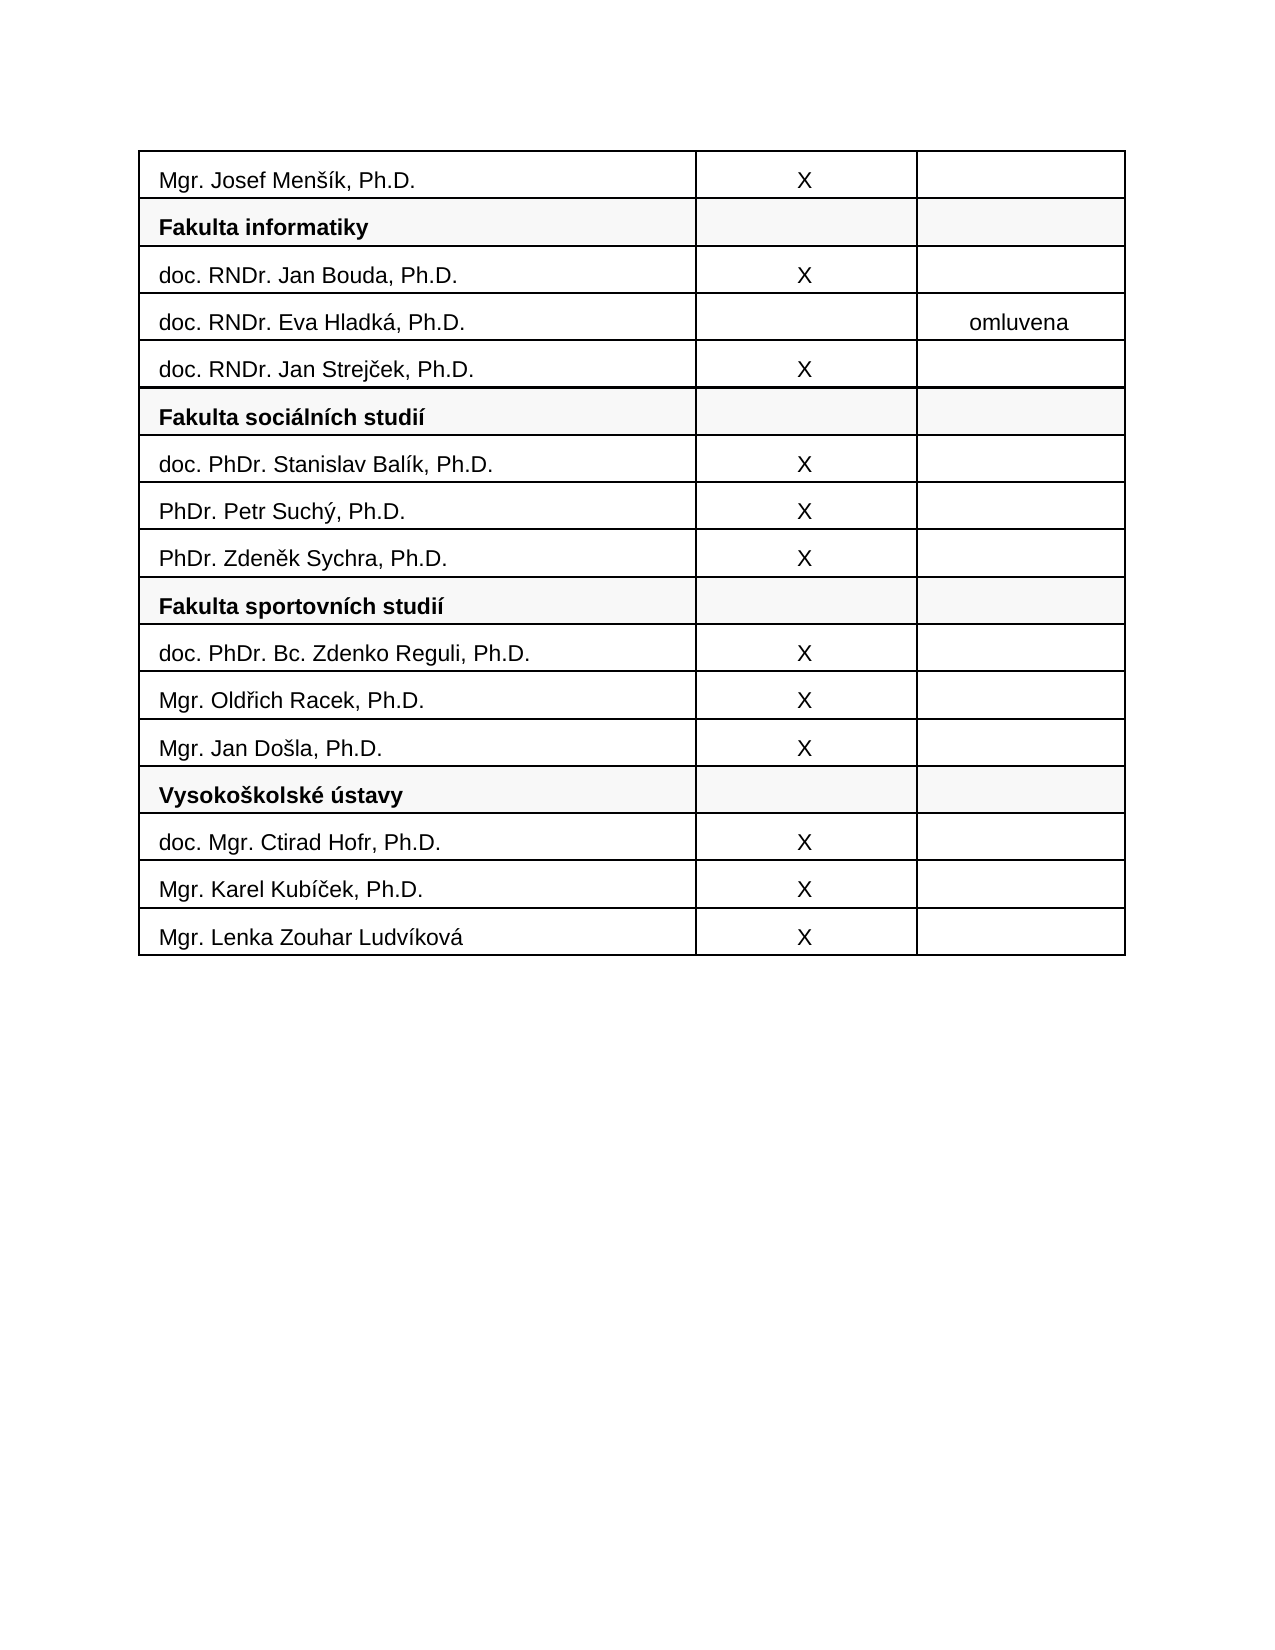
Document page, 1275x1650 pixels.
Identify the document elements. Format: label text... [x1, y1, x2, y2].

table_cell X [697, 672, 916, 717]
table_cell [697, 294, 916, 339]
table_cell [918, 814, 1124, 859]
table_cell [918, 341, 1124, 386]
table_cell [918, 767, 1124, 812]
table_cell [918, 861, 1124, 907]
table_cell X [697, 152, 916, 197]
table_cell [697, 389, 916, 434]
table_cell X [697, 861, 916, 907]
table_cell doc. PhDr. Bc. Zdenko Reguli, Ph.D. [140, 625, 695, 670]
table_cell [918, 483, 1124, 528]
table_cell X [697, 625, 916, 670]
table_cell [918, 199, 1124, 244]
table_cell [918, 152, 1124, 197]
table_cell [918, 578, 1124, 623]
table_cell doc. Mgr. Ctirad Hofr, Ph.D. [140, 814, 695, 859]
table_cell doc. RNDr. Jan Strejček, Ph.D. [140, 341, 695, 386]
table_cell Mgr. Lenka Zouhar Ludvíková [140, 909, 695, 954]
table_cell X [697, 720, 916, 765]
table_cell omluvena [918, 294, 1124, 339]
table_cell [918, 720, 1124, 765]
table_cell PhDr. Zdeněk Sychra, Ph.D. [140, 530, 695, 576]
table_cell X [697, 909, 916, 954]
table_cell Fakulta informatiky [140, 199, 695, 244]
table_cell [918, 436, 1124, 481]
table_cell X [697, 436, 916, 481]
table_cell [697, 199, 916, 244]
table_cell X [697, 530, 916, 576]
table_cell doc. RNDr. Jan Bouda, Ph.D. [140, 247, 695, 292]
table_cell X [697, 341, 916, 386]
table_cell [918, 530, 1124, 576]
table_cell [918, 625, 1124, 670]
table_cell doc. PhDr. Stanislav Balík, Ph.D. [140, 436, 695, 481]
table_cell [918, 909, 1124, 954]
table_cell Fakulta sociálních studií [140, 389, 695, 434]
table_cell Fakulta sportovních studií [140, 578, 695, 623]
table_cell Vysokoškolské ústavy [140, 767, 695, 812]
table_cell [697, 767, 916, 812]
table_cell X [697, 814, 916, 859]
table_cell Mgr. Oldřich Racek, Ph.D. [140, 672, 695, 717]
table_cell Mgr. Jan Došla, Ph.D. [140, 720, 695, 765]
table_cell X [697, 247, 916, 292]
table_cell Mgr. Josef Menšík, Ph.D. [140, 152, 695, 197]
table_cell [918, 672, 1124, 717]
table_cell [918, 247, 1124, 292]
table_cell doc. RNDr. Eva Hladká, Ph.D. [140, 294, 695, 339]
table_cell X [697, 483, 916, 528]
table_cell [697, 578, 916, 623]
table_cell Mgr. Karel Kubíček, Ph.D. [140, 861, 695, 907]
table_cell [918, 389, 1124, 434]
table_cell PhDr. Petr Suchý, Ph.D. [140, 483, 695, 528]
